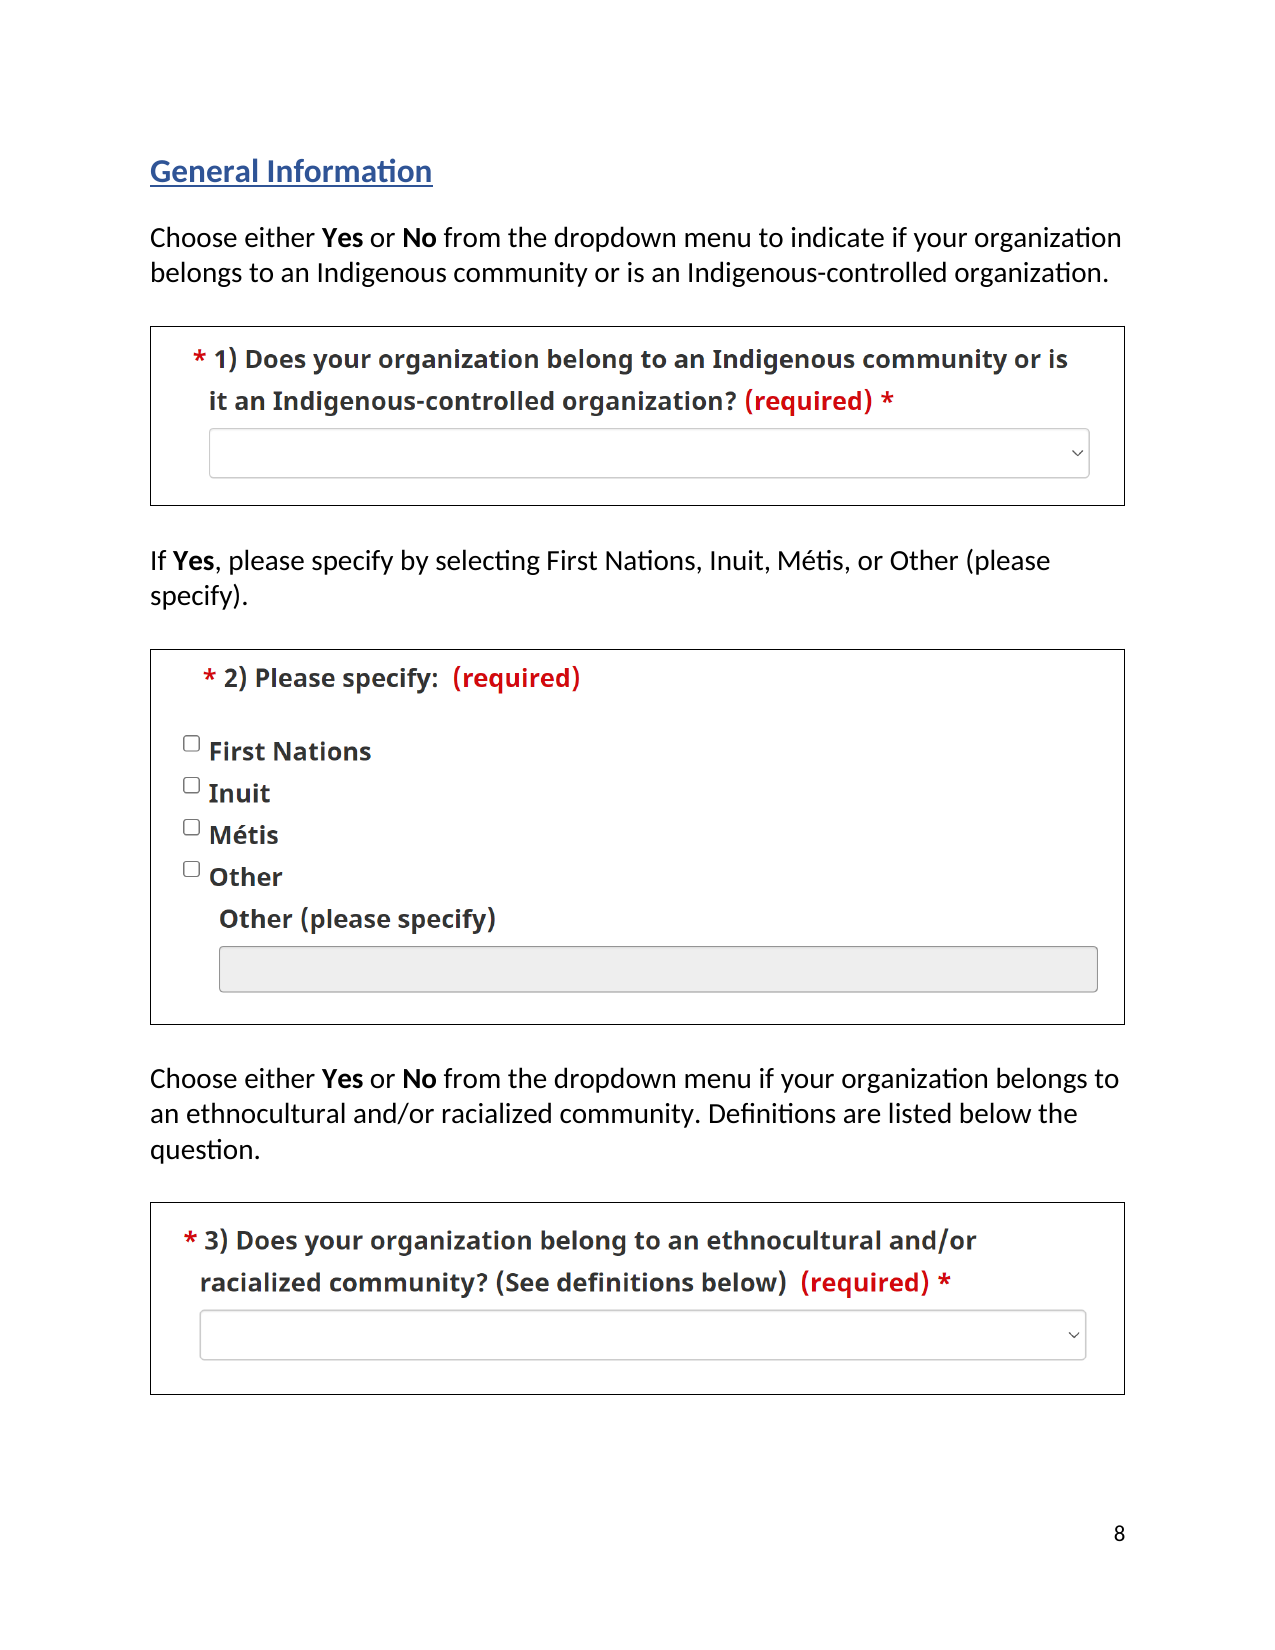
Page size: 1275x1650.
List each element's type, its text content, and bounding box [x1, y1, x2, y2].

picture [151, 327, 1124, 505]
text Choose either Yes or No from the dropdown menu if your organization belongs to an ethnocultural and/or racialized community. Definitions are listed below the question. [150, 1060, 1125, 1167]
text Choose either Yes or No from the dropdown menu to indicate if your organization belongs to an Indigenous community or is an Indigenous-controlled organization. [150, 219, 1125, 290]
subtitle General Information [150, 150, 1125, 191]
picture [151, 1203, 1124, 1394]
text If Yes, please specify by selecting First Nations, Inuit, Métis, or Other (please specify). [150, 542, 1125, 613]
picture [151, 650, 1124, 1024]
